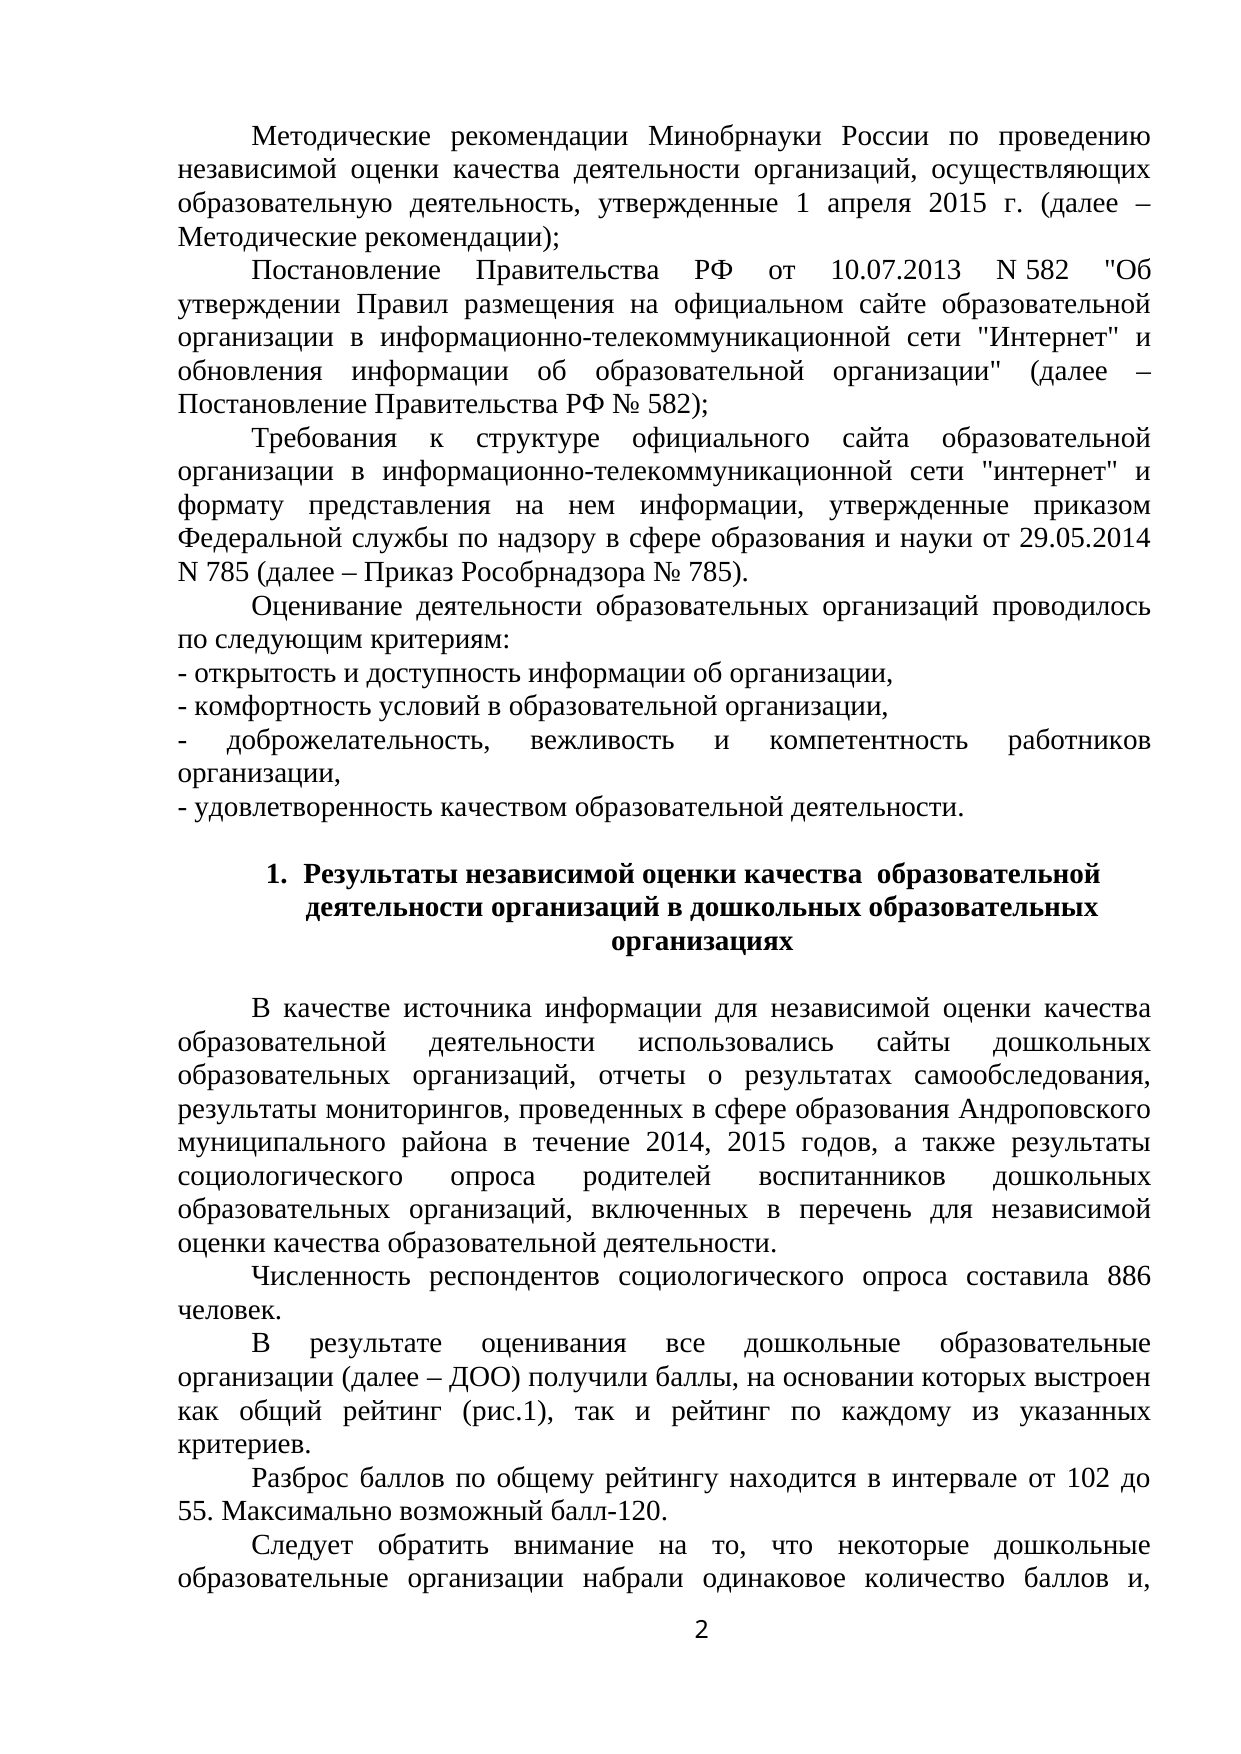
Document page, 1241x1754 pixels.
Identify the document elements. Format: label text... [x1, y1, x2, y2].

text - удовлетворенность качеством образовательной деятельности. [177, 789, 1152, 822]
text - доброжелательность, вежливость и компетентность работников организации, [177, 722, 1152, 789]
text Требования к структуре официального сайта образовательной организации в информационно-телекоммуникационной сети "интернет" и формату представления на нем информации, утвержденные приказом Федеральной службы по надзору в сфере образования и науки от 29.05.2014 N 785 (далее – Приказ Рособрнадзора № 785). [177, 420, 1152, 588]
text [177, 1527, 1152, 1594]
text - открытость и доступность информации об организации, [177, 655, 1152, 688]
text Методические рекомендации Минобрнауки России по проведению независимой оценки качества деятельности организаций, осуществляющих образовательную деятельность, утвержденные 1 апреля 2015 г. (далее – Методические рекомендации); [177, 118, 1152, 252]
text - комфортность условий в образовательной организации, [177, 688, 1152, 722]
text В качестве источника информации для независимой оценки качества образовательной деятельности использовались сайты дошкольных образовательных организаций, отчеты о результатах самообследования, результаты мониторингов, проведенных в сфере образования Андроповского муниципального района в течение 2014, 2015 годов, а также результаты социологического опроса родителей воспитанников дошкольных образовательных организаций, включенных в перечень для независимой оценки качества образовательной деятельности. [177, 990, 1152, 1258]
list Результаты независимой оценки качества образовательной деятельности организаций в дошкольных образовательных организациях [215, 856, 1152, 957]
text В результате оценивания все дошкольные образовательные организации (далее – ДОО) получили баллы, на основании которых выстроен как общий рейтинг (рис.1), так и рейтинг по каждому из указанных критериев. [177, 1326, 1152, 1460]
text Численность респондентов социологического опроса составила 886 человек. [177, 1258, 1152, 1326]
text Разброс баллов по общему рейтингу находится в интервале от 102 до 55. Максимально возможный балл-120. [177, 1460, 1152, 1527]
text Оценивание деятельности образовательных организаций проводилось по следующим критериям: [177, 588, 1152, 655]
text Постановление Правительства РФ от 10.07.2013 N 582 "Об утверждении Правил размещения на официальном сайте образовательной организации в информационно-телекоммуникационной сети "Интернет" и обновления информации об образовательной организации" (далее – Постановление Правительства РФ № 582); [177, 252, 1152, 420]
